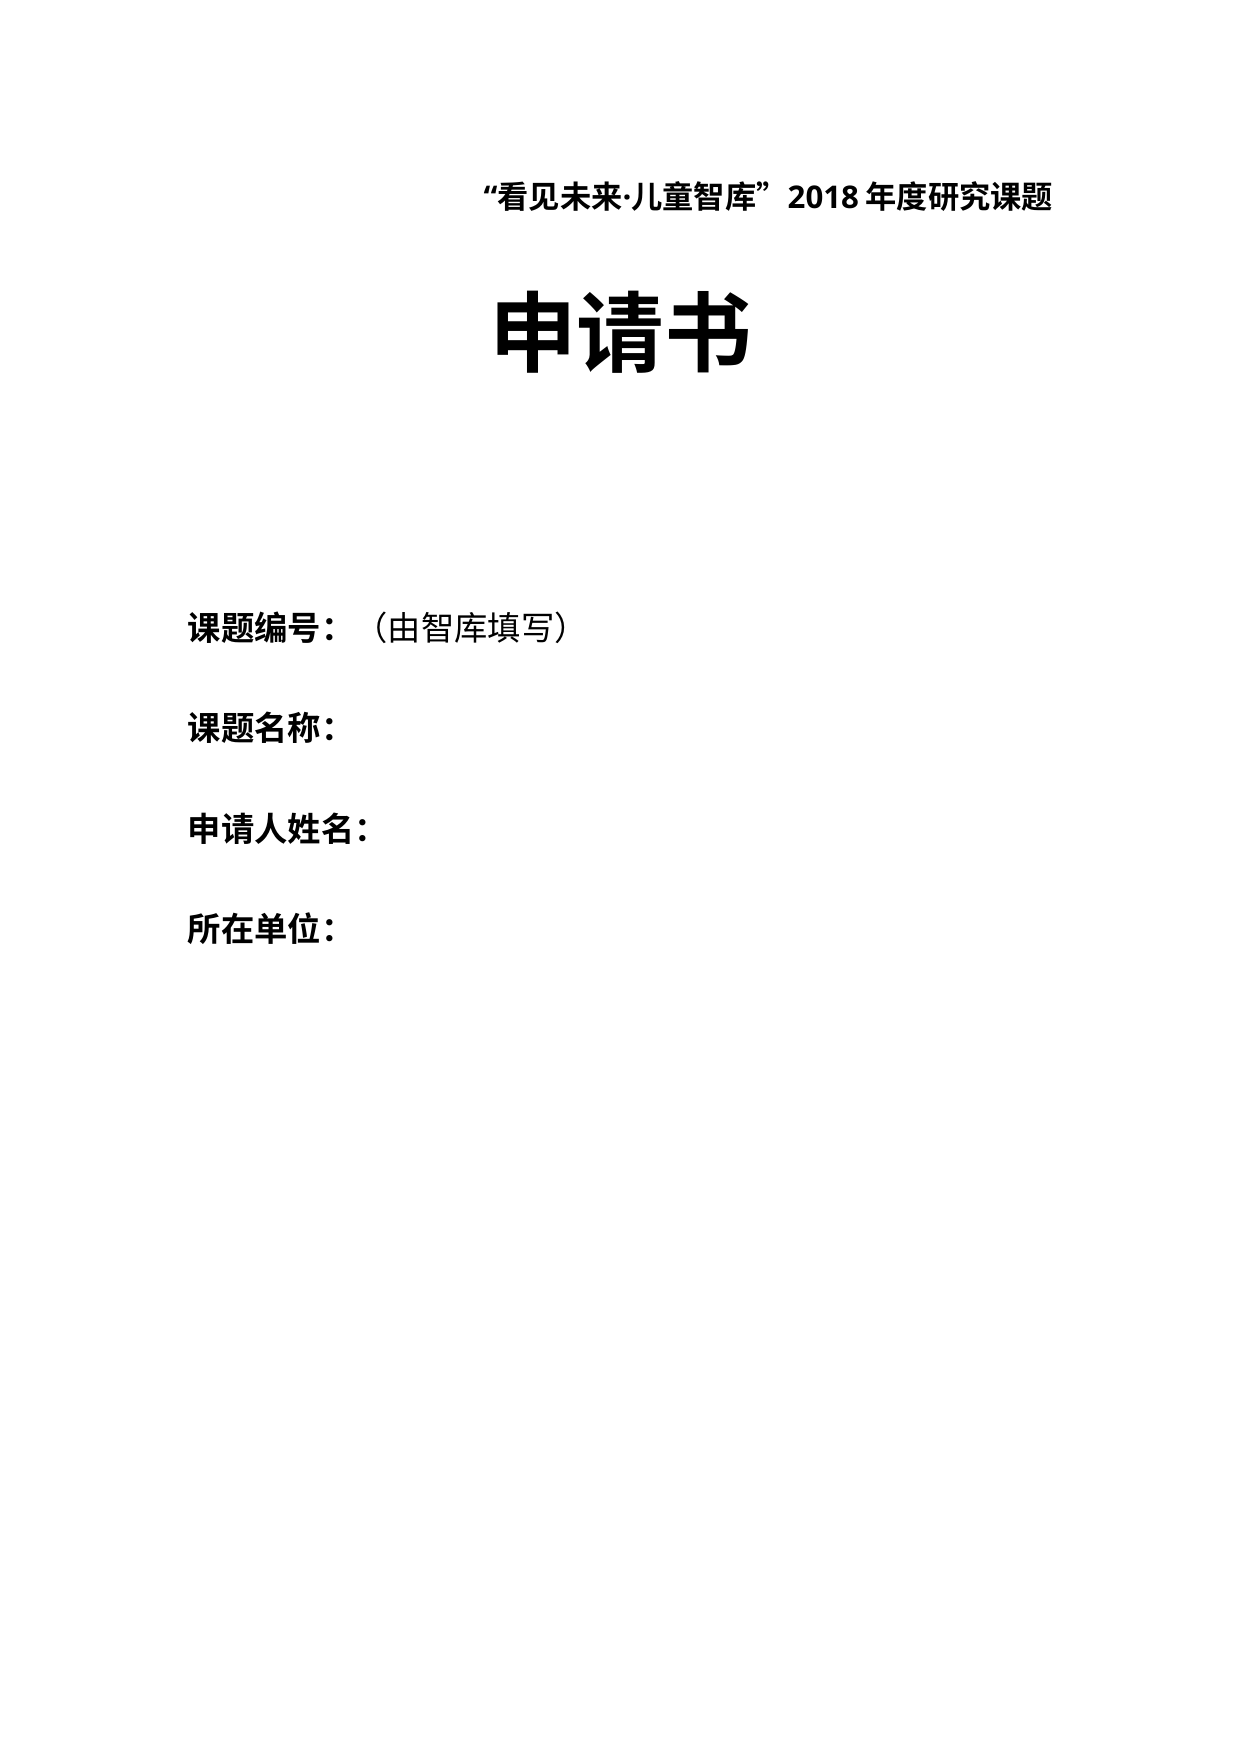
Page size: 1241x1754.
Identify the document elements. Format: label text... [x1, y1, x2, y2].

text “看见未来·儿童智库”2018年度研究课题 [187, 162, 1053, 227]
subtitle 申请人姓名： [187, 794, 1053, 859]
subtitle 课题编号：（由智库填写） [187, 593, 1053, 658]
subtitle 申请书 [187, 262, 1053, 392]
subtitle 所在单位： 填写说明 [187, 894, 1053, 959]
subtitle 课题名称： [187, 694, 1053, 759]
